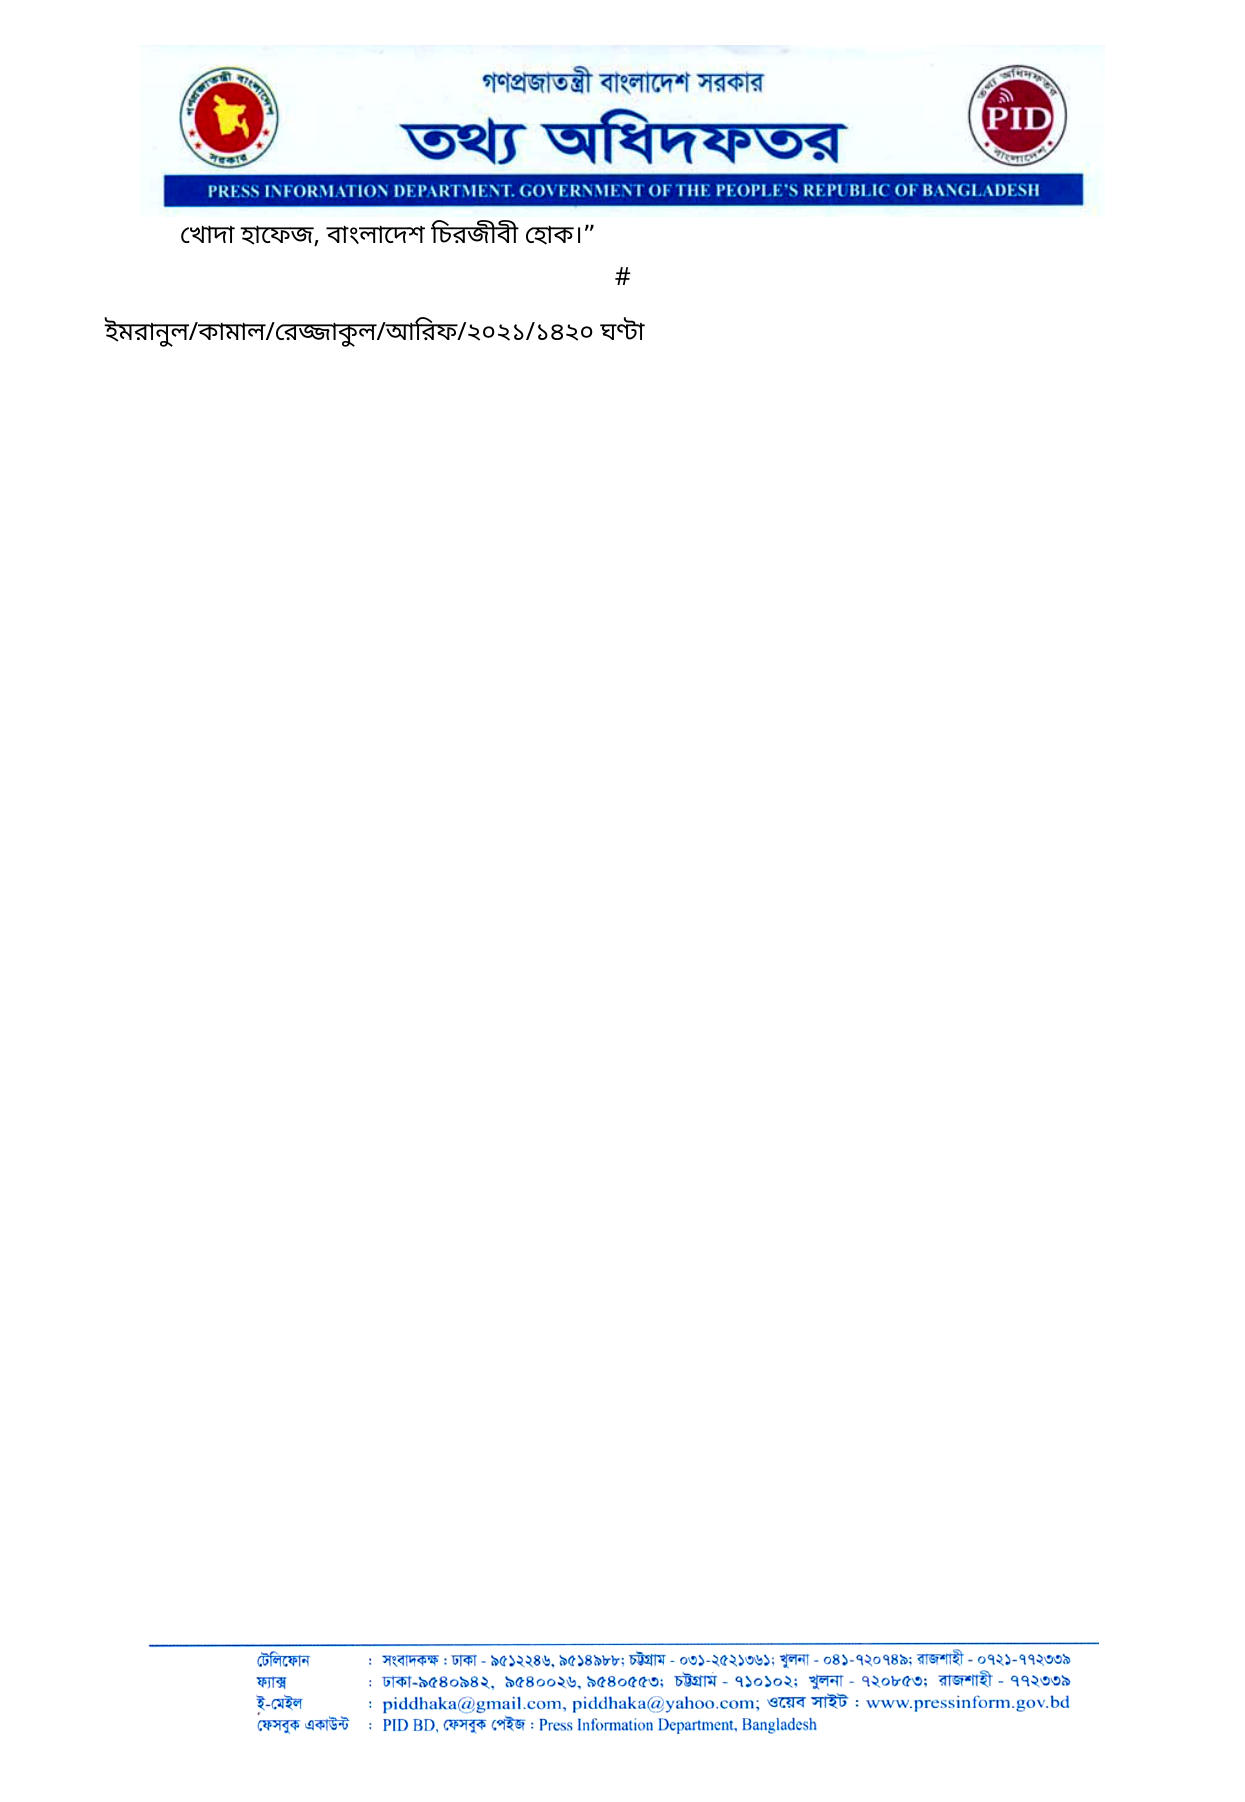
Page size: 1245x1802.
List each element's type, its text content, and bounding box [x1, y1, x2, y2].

text ইমরানুল/কামাল/রেজ্জাকুল/আরিফ/২০২১/১৪২০ ঘণ্টা [105, 314, 1140, 351]
picture [146, 1640, 1099, 1742]
text খোদা হাফেজ, বাংলাদেশ চিরজীবী হোক।” [105, 216, 1140, 253]
text # [105, 259, 1140, 293]
